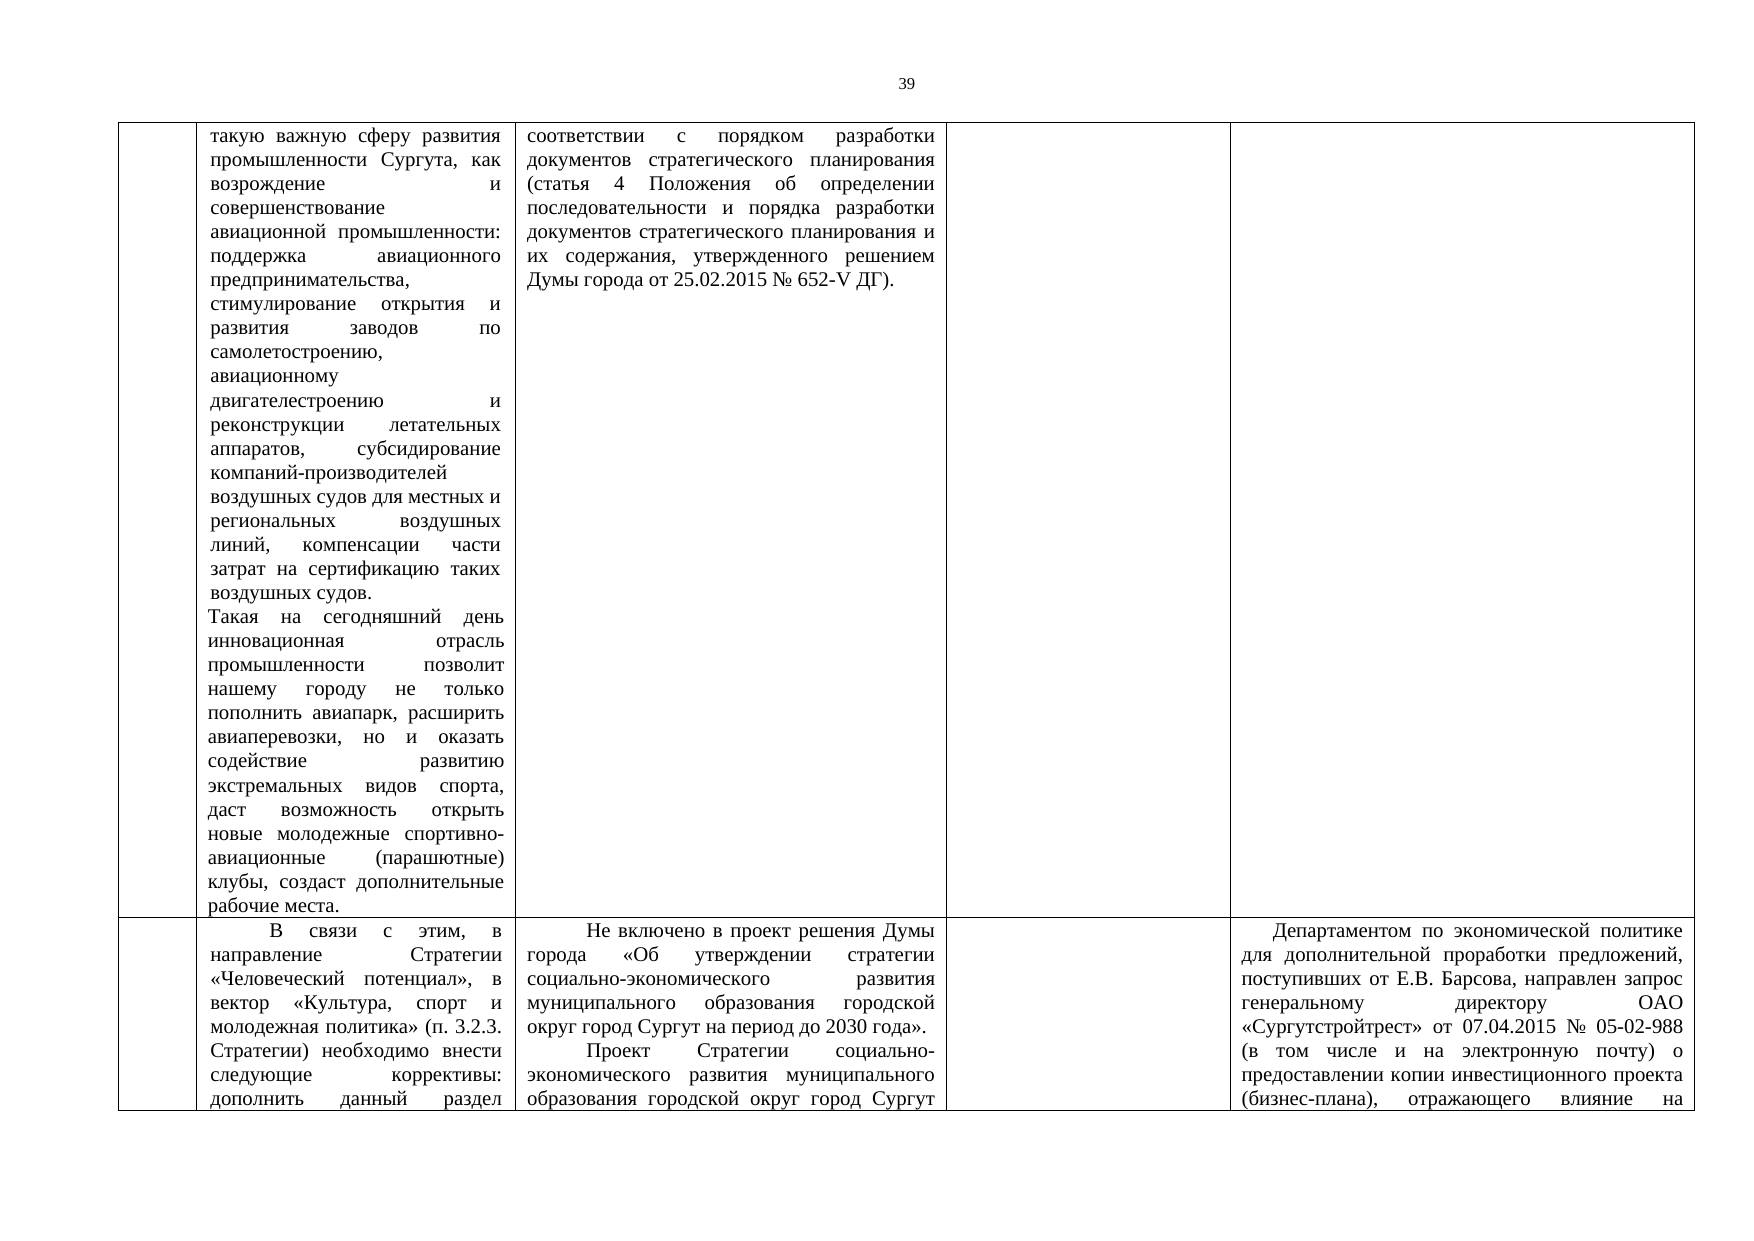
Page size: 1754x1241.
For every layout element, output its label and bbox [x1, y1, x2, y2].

table_cell [197, 918, 515, 1110]
table_cell [947, 123, 1230, 917]
table_cell [1231, 123, 1694, 917]
table_cell [1231, 918, 1694, 1110]
table_cell [516, 123, 946, 917]
table_cell [516, 918, 946, 1110]
table_cell [119, 123, 196, 917]
table_cell [197, 123, 515, 917]
table_cell [119, 918, 196, 1110]
table_cell [947, 918, 1230, 1110]
